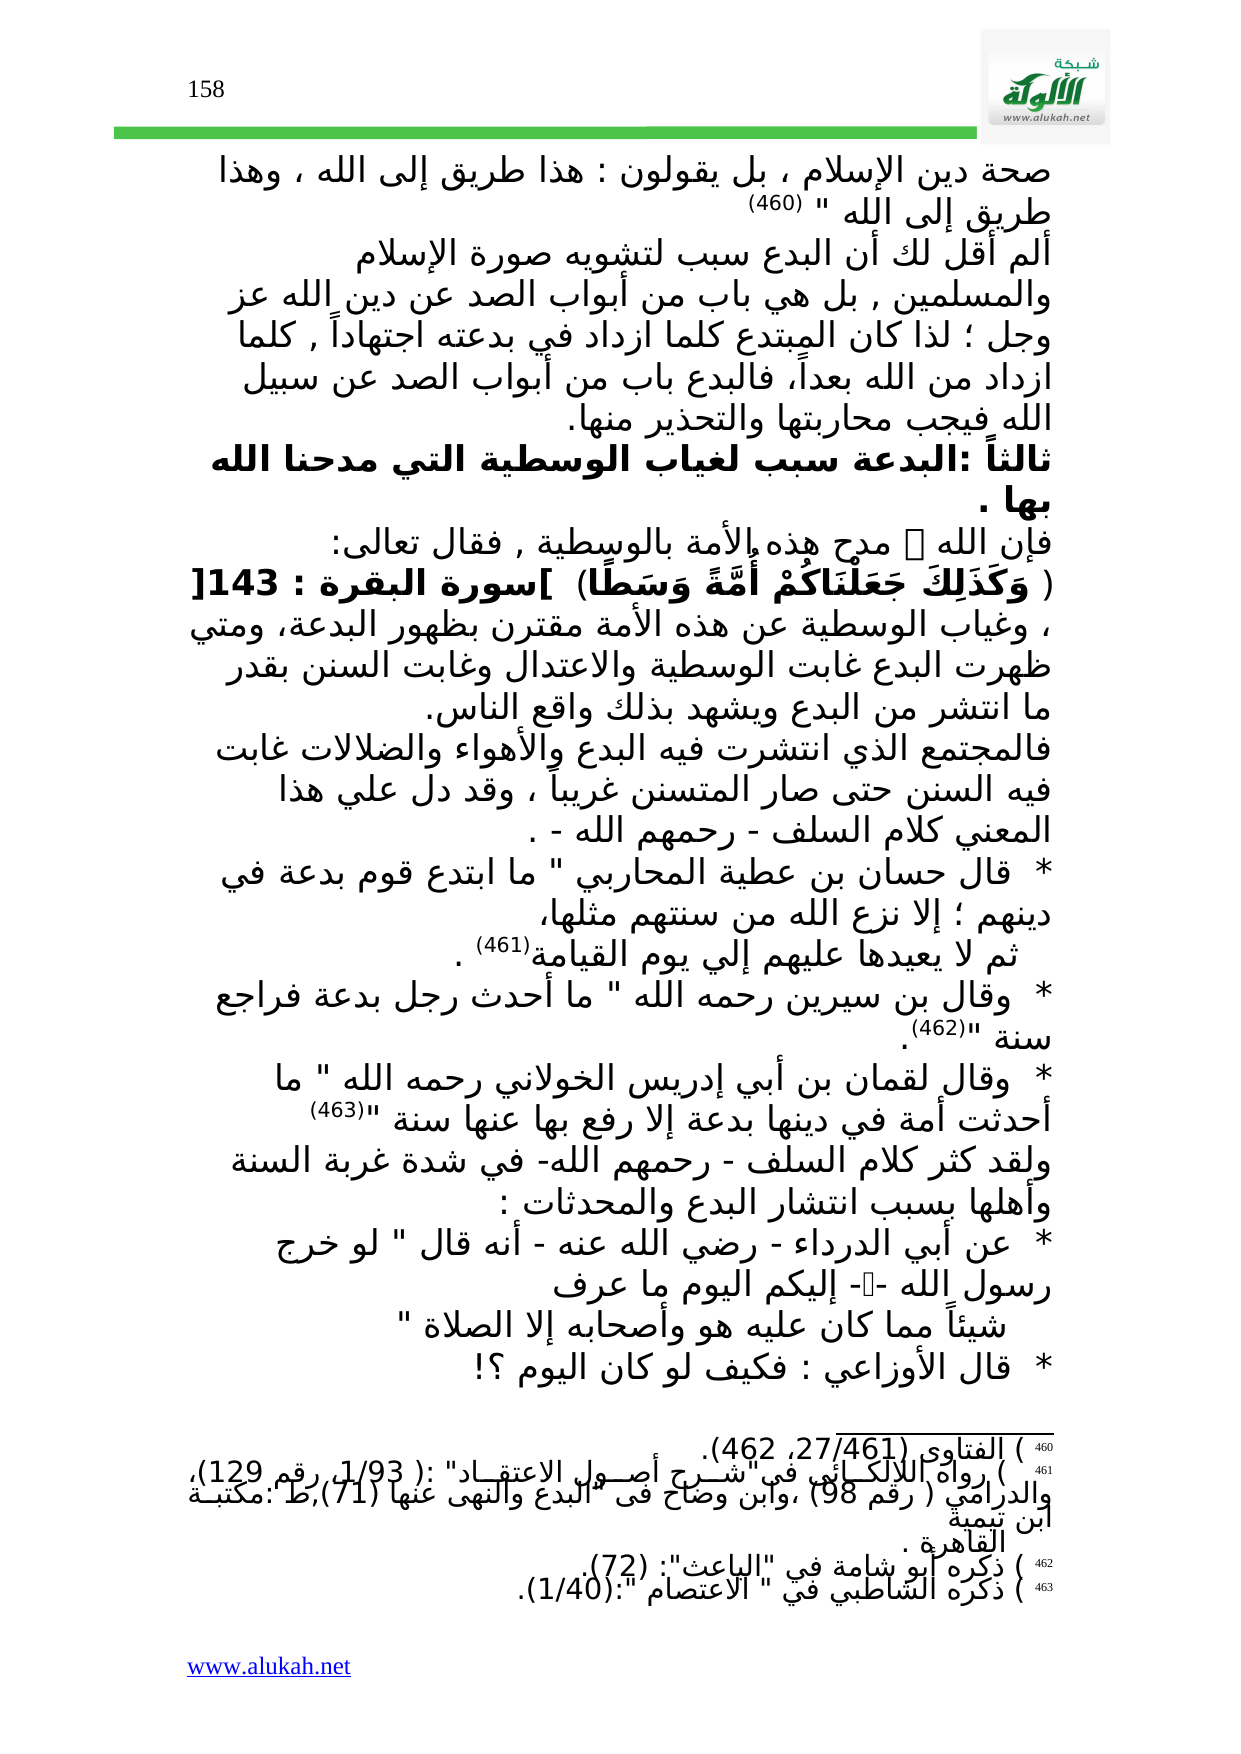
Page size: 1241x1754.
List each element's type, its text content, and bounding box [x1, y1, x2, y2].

text * قال الأوزاعي : فكيف لو كان اليوم ؟! [187, 1346, 1053, 1387]
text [187, 150, 1053, 232]
text * وقال بن سيرين رحمه الله " ما أحدث رجل بدعة فراجع سنة "(). [187, 975, 1053, 1057]
text * قال حسان بن عطية المحاربي " ما ابتدع قوم بدعة في دينهم ؛ إلا نزع الله من سنتهم مثلها، [187, 851, 1053, 934]
text فالمجتمع الذي انتشرت فيه البدع والأهواء والضلالات غابت فيه السنن حتى صار المتسنن غريباً ، وقد دل علي هذا المعني كلام السلف - رحمهم الله - . [187, 727, 1053, 851]
text ثالثاً :البدعة سبب لغياب الوسطية التي مدحنا الله بها . [187, 439, 1053, 521]
text فإن الله مدح هذه الأمة بالوسطية , فقال تعالى: ﴿ وَكَذَلِكَ جَعَلْنَاكُمْ أُمَّةً وَسَطًا﴾ ]سورة البقرة : 143[ ، وغياب الوسطية عن هذه الأمة مقترن بظهور البدعة، ومتي ظهرت البدع غابت الوسطية والاعتدال وغابت السنن بقدر ما انتشر من البدع ويشهد بذلك واقع الناس. [187, 521, 1053, 727]
text ألم أقل لك أن البدع سبب لتشويه صورة الإسلام والمسلمين , بل هي باب من أبواب الصد عن دين الله عز وجل ؛ لذا كان المبتدع كلما ازداد في بدعته اجتهاداً , كلما ازداد من الله بعداً، فالبدع باب من أبواب الصد عن سبيل الله فيجب محاربتها والتحذير منها. [187, 232, 1053, 439]
text ثم لا يعيدها عليهم إلي يوم القيامة() . [187, 934, 1053, 975]
text شيئاً مما كان عليه هو وأصحابه إلا الصلاة " [187, 1305, 1053, 1346]
text * وقال لقمان بن أبي إدريس الخولاني رحمه الله " ما أحدثت أمة في دينها بدعة إلا رفع بها عنها سنة "() [187, 1057, 1053, 1140]
text ولقد كثر كلام السلف - رحمهم الله- في شدة غربة السنة وأهلها بسبب انتشار البدع والمحدثات : [187, 1140, 1053, 1222]
text * عن أبي الدرداء - رضي الله عنه - أنه قال " لو خرج رسول الله -- إليكم اليوم ما عرف [187, 1222, 1053, 1305]
